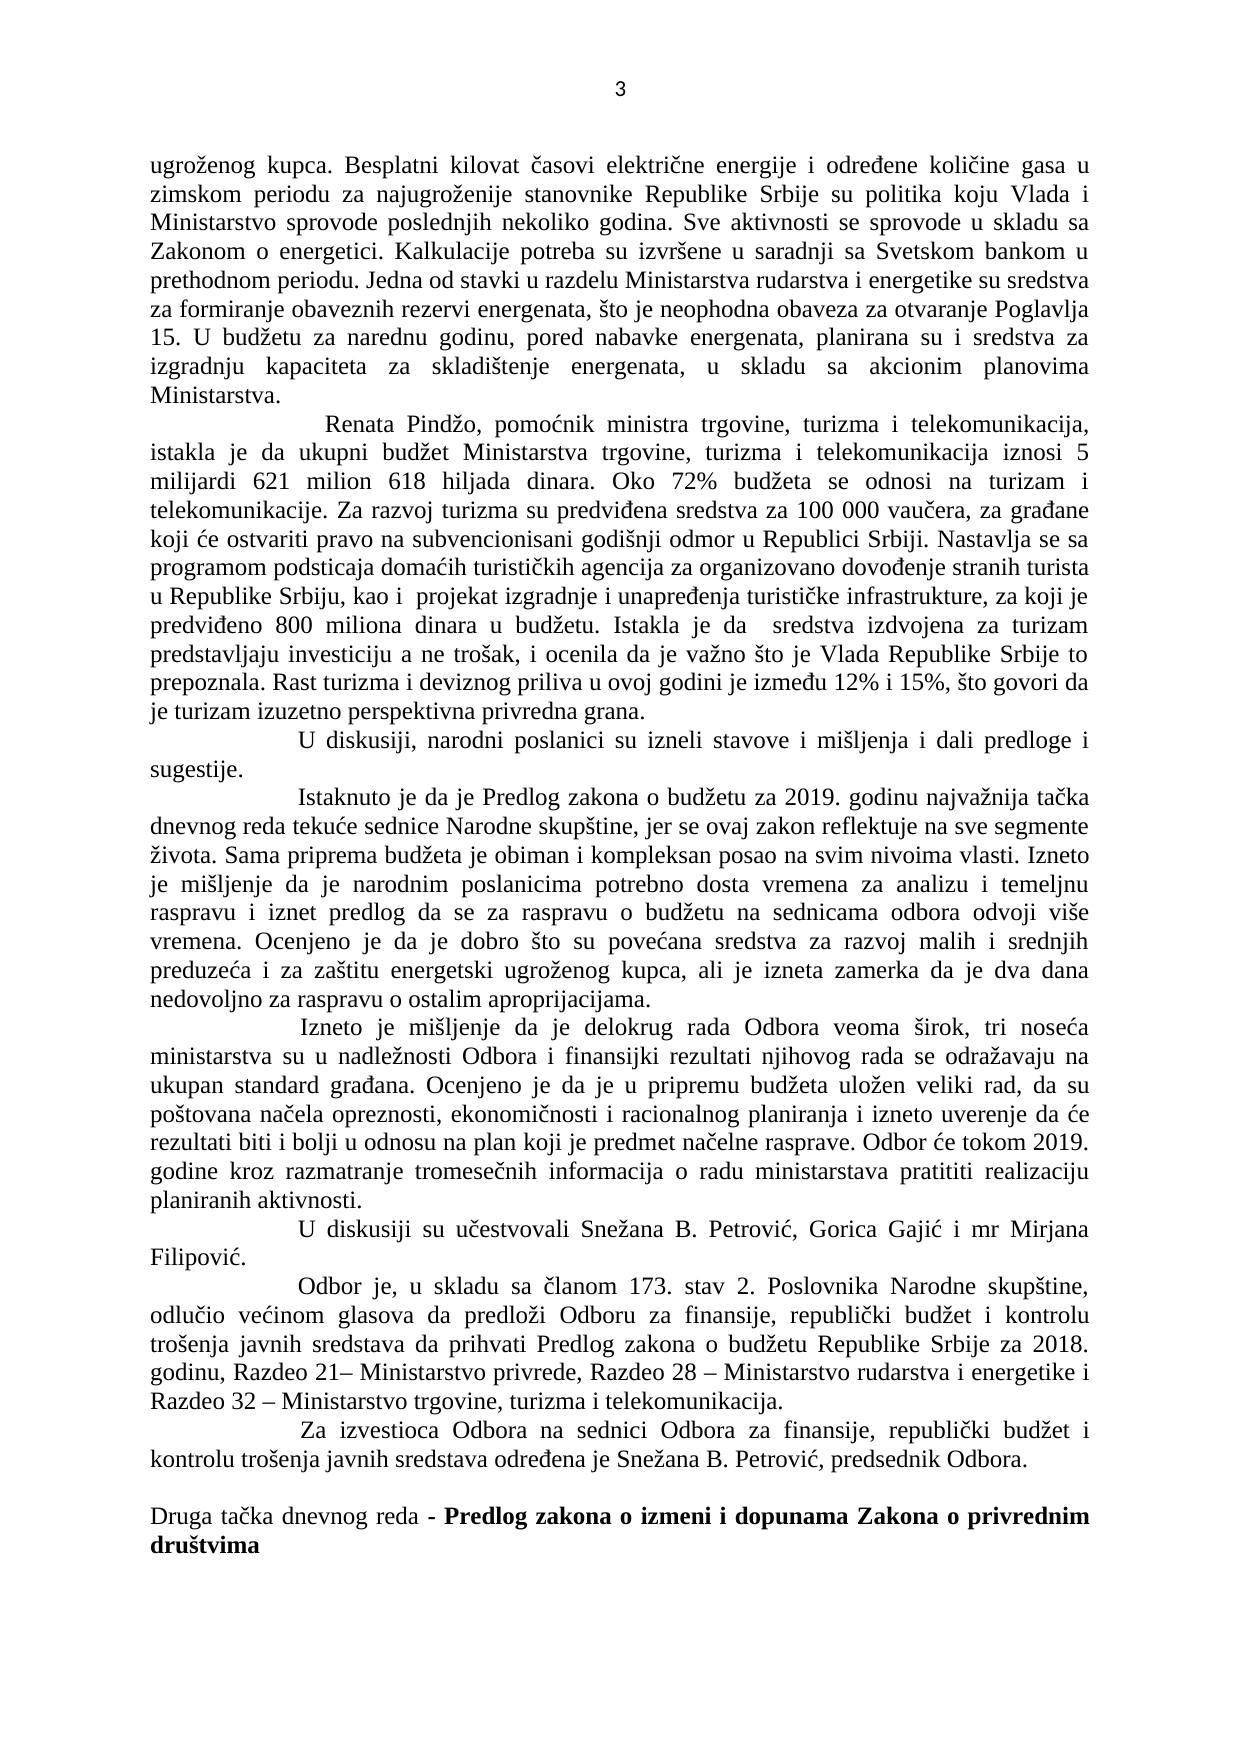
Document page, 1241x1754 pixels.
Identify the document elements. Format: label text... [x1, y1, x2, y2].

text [150, 150, 1090, 409]
text Odbor je, u skladu sa članom 173. stav 2. Poslovnika Narodne skupštine, odlučio većinom glasova da predloži Odboru za finansije, republički budžet i kontrolu trošenja javnih sredstava da prihvati Predlog zakona o budžetu Republike Srbije za 2018. godinu, Razdeo 21– Ministarstvo privrede, Razdeo 28 – Ministarstvo rudarstva i energetike i Razdeo 32 – Ministarstvo trgovine, turizma i telekomunikacija. [150, 1271, 1090, 1415]
text Renata Pindžo, pomoćnik ministra trgovine, turizma i telekomunikacija, istakla je da ukupni budžet Ministarstva trgovine, turizma i telekomunikacija iznosi 5 milijardi 621 milion 618 hiljada dinara. Oko 72% budžeta se odnosi na turizam i telekomunikacije. Za razvoj turizma su predviđena sredstva za 100 000 vaučera, za građane koji će ostvariti pravo na subvencionisani godišnji odmor u Republici Srbiji. Nastavlja se sa programom podsticaja domaćih turističkih agencija za organizovano dovođenje stranih turista u Republike Srbiju, kao i projekat izgradnje i unapređenja turističke infrastrukture, za koji je predviđeno 800 miliona dinara u budžetu. Istakla je da sredstva izdvojena za turizam predstavljaju investiciju a ne trošak, i ocenila da je važno što je Vlada Republike Srbije to prepoznala. Rast turizma i deviznog priliva u ovoj godini je između 12% i 15%, što govori da je turizam izuzetno perspektivna privredna grana. [150, 409, 1090, 725]
text Istaknuto je da je Predlog zakona o budžetu za 2019. godinu najvažnija tačka dnevnog reda tekuće sednice Narodne skupštine, jer se ovaj zakon reflektuje na sve segmente života. Sama priprema budžeta je obiman i kompleksan posao na svim nivoima vlasti. Izneto je mišljenje da je narodnim poslanicima potrebno dosta vremena za analizu i temeljnu raspravu i iznet predlog da se za raspravu o budžetu na sednicama odbora odvoji više vremena. Ocenjeno je da je dobro što su povećana sredstva za razvoj malih i srednjih preduzeća i za zaštitu energetski ugroženog kupca, ali je izneta zamerka da je dva dana nedovoljno za raspravu o ostalim aproprijacijama. [150, 782, 1090, 1012]
text Druga tačka dnevnog reda - Predlog zakona o izmeni i dopunama Zakona o privrednim društvima [150, 1501, 1090, 1559]
text U diskusiji su učestvovali Snežana B. Petrović, Gorica Gajić i mr Mirjana Filipović. [150, 1214, 1090, 1271]
text U diskusiji, narodni poslanici su izneli stavove i mišljenja i dali predloge i sugestije. [150, 725, 1090, 782]
text Za izvestioca Odbora na sednici Odbora za finansije, republički budžet i kontrolu trošenja javnih sredstava određena je Snežana B. Petrović, predsednik Odbora. [150, 1415, 1090, 1472]
text Izneto je mišljenje da je delokrug rada Odbora veoma širok, tri noseća ministarstva su u nadležnosti Odbora i finansijki rezultati njihovog rada se odražavaju na ukupan standard građana. Ocenjeno je da je u pripremu budžeta uložen veliki rad, da su poštovana načela opreznosti, ekonomičnosti i racionalnog planiranja i izneto uverenje da će rezultati biti i bolji u odnosu na plan koji je predmet načelne rasprave. Odbor će tokom 2019. godine kroz razmatranje tromesečnih informacija o radu ministarstava pratititi realizaciju planiranih aktivnosti. [150, 1012, 1090, 1214]
